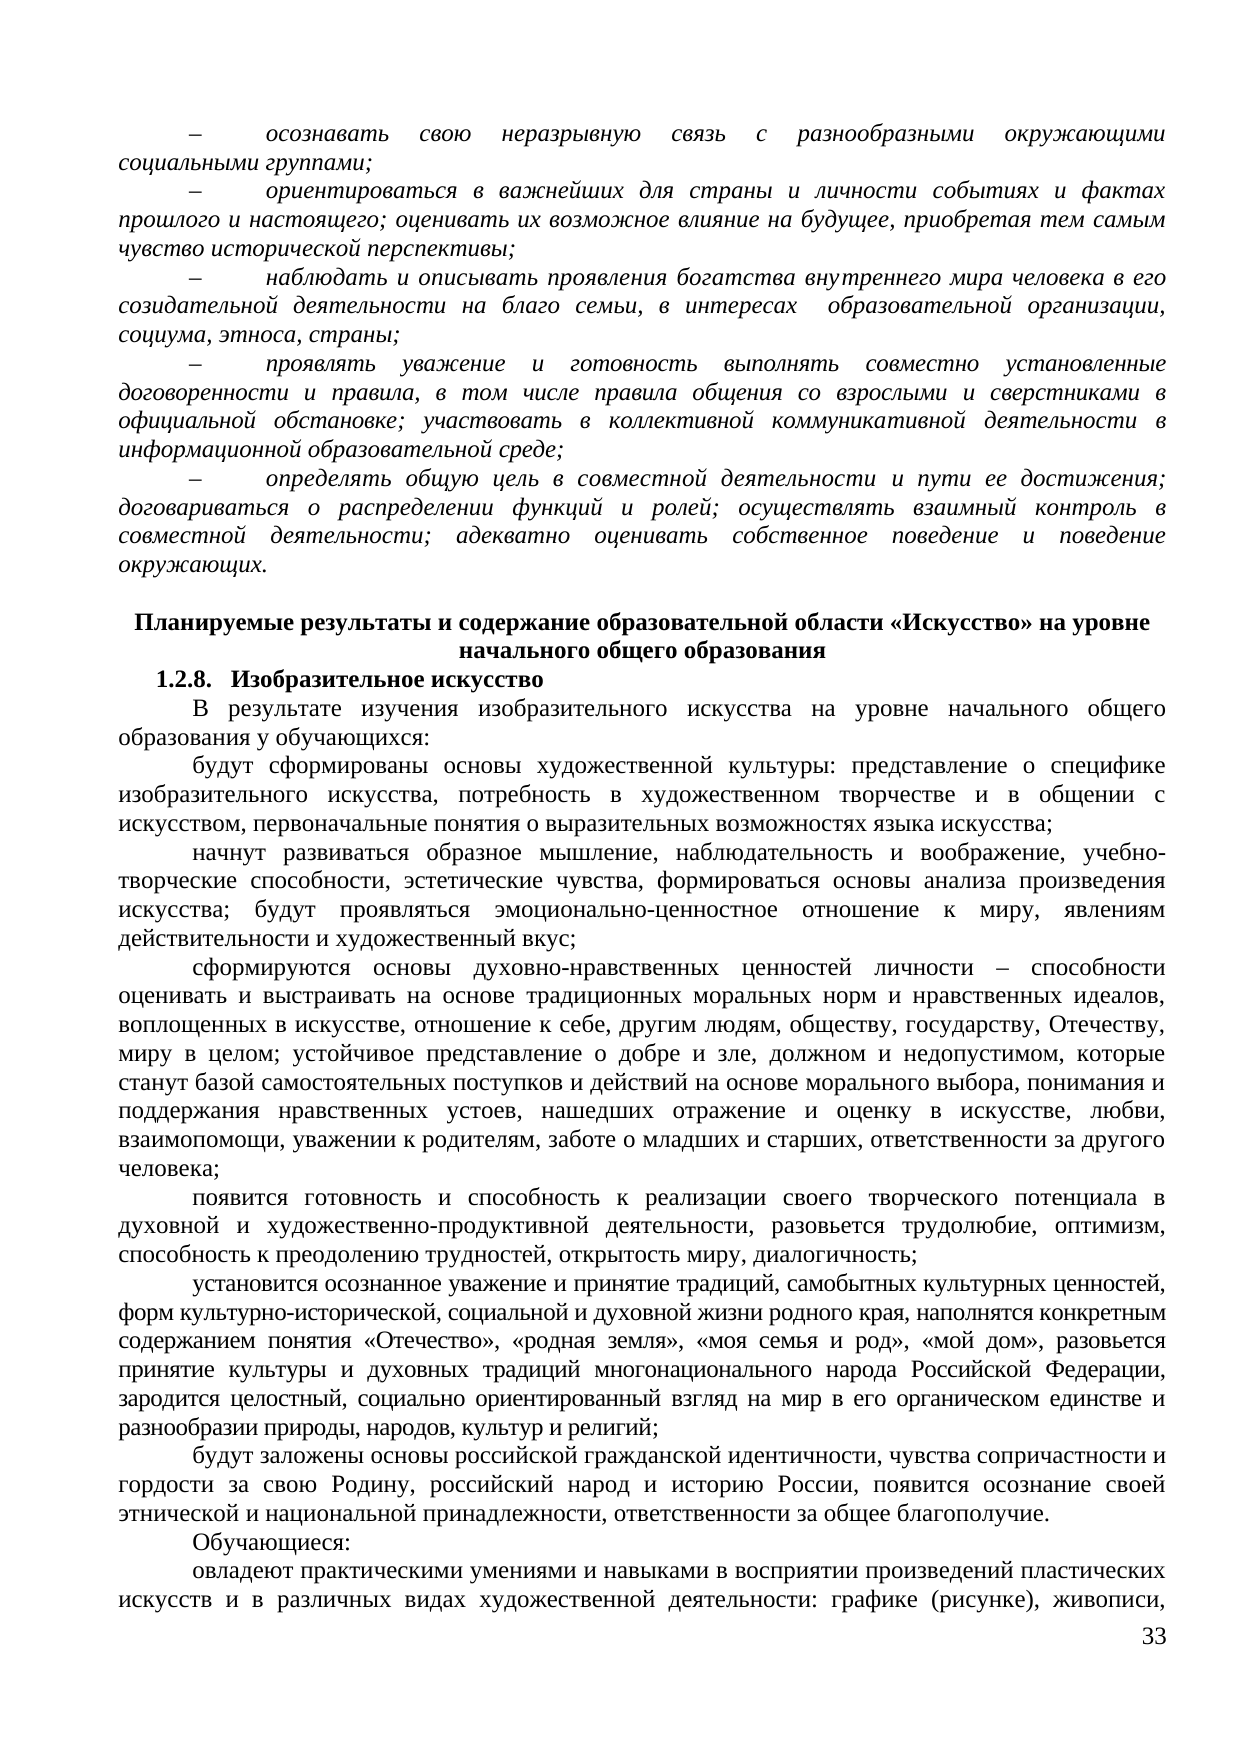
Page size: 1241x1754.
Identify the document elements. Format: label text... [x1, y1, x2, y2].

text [118, 1556, 1167, 1613]
text сформируются основы духовно-нравственных ценностей личности – способности оценивать и выстраивать на основе традиционных моральных норм и нравственных идеалов, воплощенных в искусстве, отношение к себе, другим людям, обществу, государству, Отечеству, миру в целом; устойчивое представление о добре и зле, должном и недопустимом, которые станут базой самостоятельных поступков и действий на основе морального выбора, понимания и поддержания нравственных устоев, нашедших отражение и оценку в искусстве, любви, взаимопомощи, уважении к родителям, заботе о младших и старших, ответственности за другого человека; [118, 952, 1167, 1182]
text Обучающиеся: [118, 1527, 1167, 1556]
text В результате изучения изобразительного искусства на уровне начального общего образования у обучающихся: [118, 693, 1167, 751]
text проявлять уважение и готовность выполнять совместно установленные договоренности и правила, в том числе правила общения со взрослыми и сверстниками в официальной обстановке; участвовать в коллективной коммуникативной деятельности в информационной образовательной среде; [118, 348, 1167, 463]
text установится осознанное уважение и принятие традиций, самобытных культурных ценностей, форм культурно-исторической, социальной и духовной жизни родного края, наполнятся конкретным содержанием понятия «Отечество», «родная земля», «моя семья и род», «мой дом», разовьется принятие культуры и духовных традиций многонационального народа Российской Федерации, зародится целостный, социально ориентированный взгляд на мир в его органическом единстве и разнообразии природы, народов, культур и религий; [118, 1268, 1167, 1441]
text будут сформированы основы художественной культуры: представление о специфике изобразительного искусства, потребность в художественном творчестве и в общении с искусством, первоначальные понятия о выразительных возможностях языка искусства; [118, 751, 1167, 837]
text определять общую цель в совместной деятельности и пути ее достижения; договариваться о распределении функций и ролей; осуществлять взаимный контроль в совместной деятельности; адекватно оценивать собственное поведение и поведение окружающих. [118, 463, 1167, 578]
text будут заложены основы российской гражданской идентичности, чувства сопричастности и гордости за свою Родину, российский народ и историю России, появится осознание своей этнической и национальной принадлежности, ответственности за общее благополучие. [118, 1441, 1167, 1527]
text ориентироваться в важнейших для страны и личности событиях и фактах прошлого и настоящего; оценивать их возможное влияние на будущее, приобретая тем самым чувство исторической перспективы; [118, 176, 1167, 262]
list Планируемые результаты и содержание образовательной области «Искусство» на уровне начального общего образования [118, 607, 1167, 664]
text начнут развиваться образное мышление, наблюдательность и воображение, учебно-творческие способности, эстетические чувства, формироваться основы анализа произведения искусства; будут проявляться эмоционально-ценностное отношение к миру, явлениям действительности и художественный вкус; [118, 837, 1167, 952]
text наблюдать и описывать проявления богатства внутреннего мира человека в его созидательной деятельности на благо семьи, в интересах образовательной организации, социума, этноса, страны; [118, 262, 1167, 348]
subtitle Изобразительное искусство [156, 664, 1167, 693]
text осознавать свою неразрывную связь с разнообразными окружающими социальными группами; [118, 118, 1167, 176]
text появится готовность и способность к реализации своего творческого потенциала в духовной и художественно-продуктивной деятельности, разовьется трудолюбие, оптимизм, способность к преодолению трудностей, открытость миру, диалогичность; [118, 1182, 1167, 1268]
